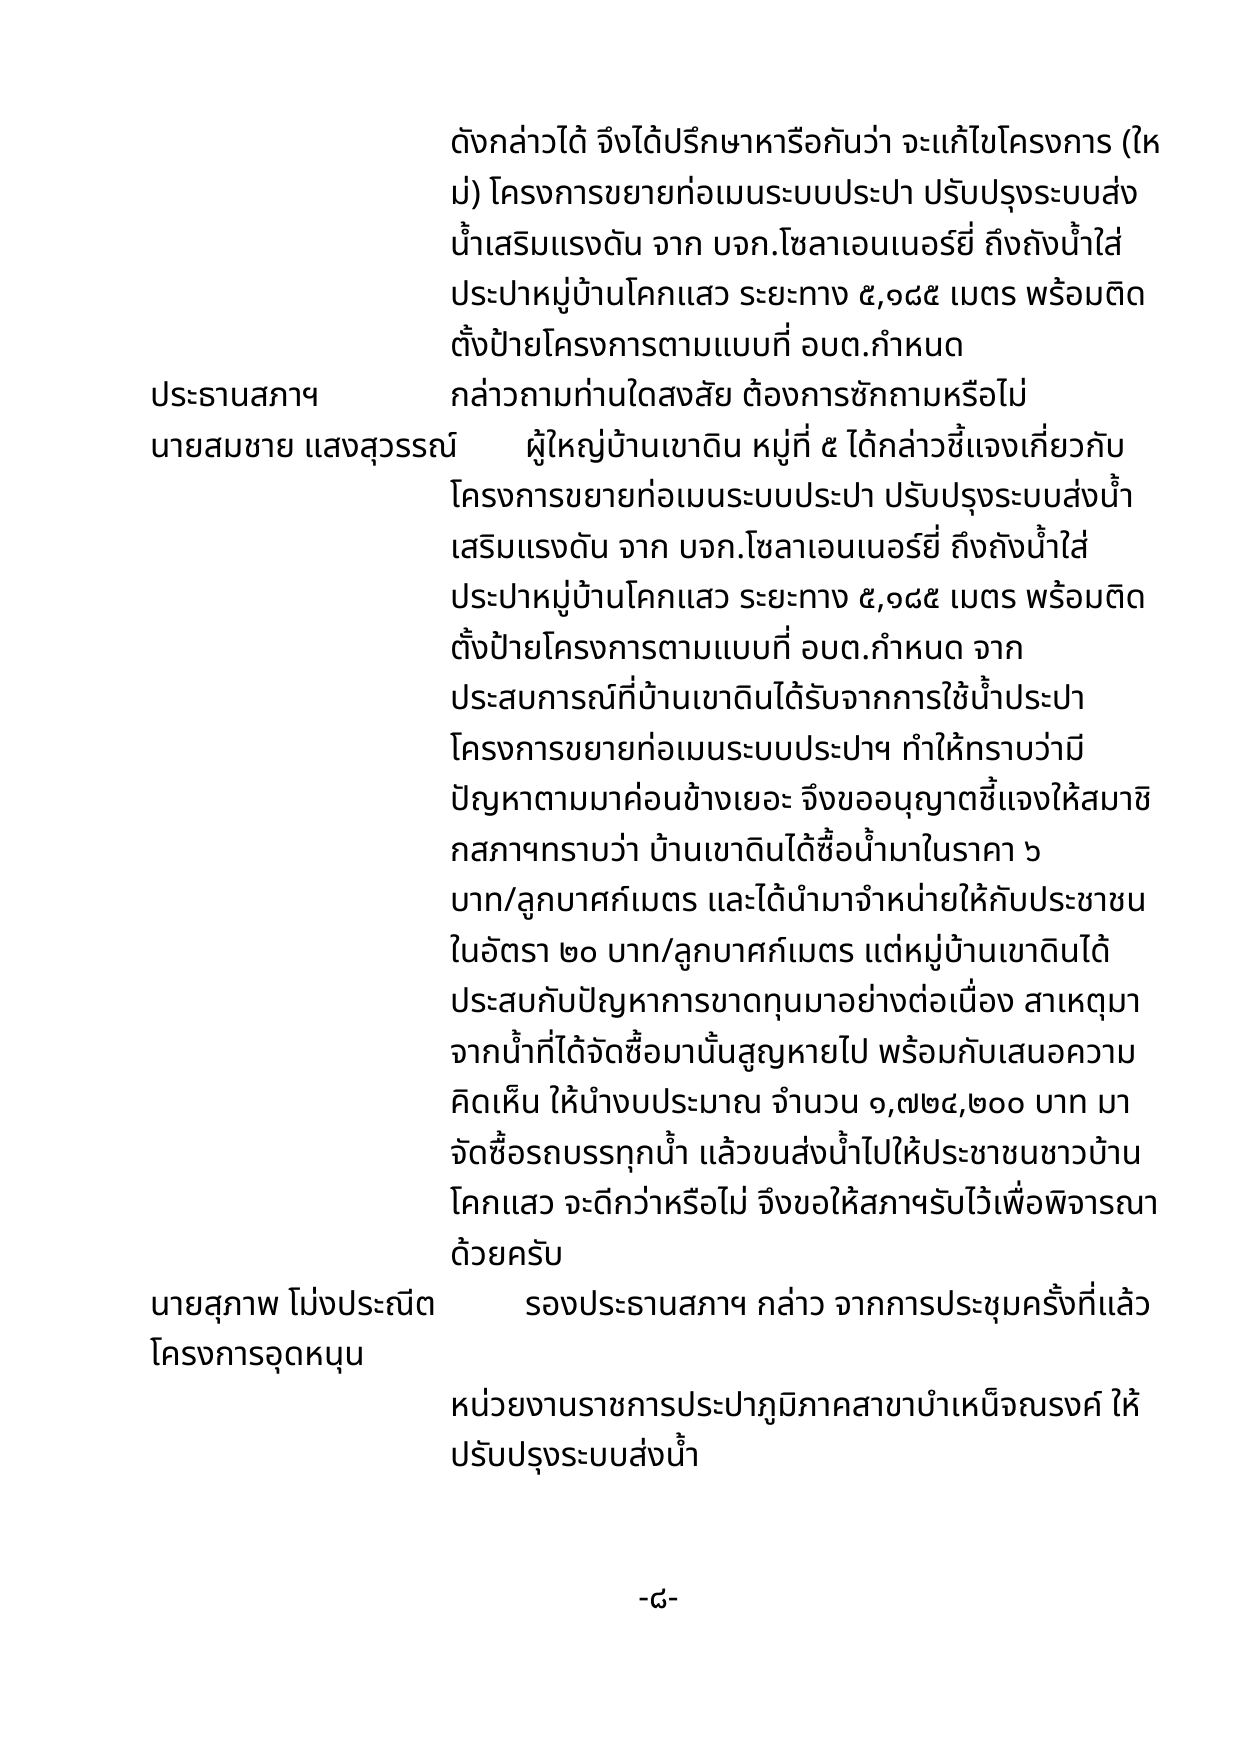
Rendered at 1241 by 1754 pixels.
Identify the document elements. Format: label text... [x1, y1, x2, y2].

text นายสุภาพ โม่งประณีต รองประธานสภาฯ กล่าว จากการประชุมครั้งที่แล้วโครงการอุดหนุน [150, 1280, 1167, 1381]
text นายสมชาย แสงสุวรรณ์ ผู้ใหญ่บ้านเขาดิน หมู่ที่ ๕ ได้กล่าวชี้แจงเกี่ยวกับโครงการขยายท่อเมนระบบประปา ปรับปรุงระบบส่งน้ำเสริมแรงดัน จาก บจก.โซลาเอนเนอร์ยี่ ถึงถังน้ำใส่ประปาหมู่บ้านโคกแสว ระยะทาง ๕,๑๘๕ เมตร พร้อมติดตั้งป้ายโครงการตามแบบที่ อบต.กำหนด จากประสบการณ์ที่บ้านเขาดินได้รับจากการใช้น้ำประปาโครงการขยายท่อเมนระบบประปาฯ ทำให้ทราบว่ามีปัญหาตามมาค่อนข้างเยอะ จึงขออนุญาตชี้แจงให้สมาชิกสภาฯทราบว่า บ้านเขาดินได้ซื้อน้ำมาในราคา ๖ บาท/ลูกบาศก์เมตร และได้นำมาจำหน่ายให้กับประชาชนในอัตรา ๒๐ บาท/ลูกบาศก์เมตร แต่หมู่บ้านเขาดินได้ประสบกับปัญหาการขาดทุนมาอย่างต่อเนื่อง สาเหตุมาจากน้ำที่ได้จัดซื้อมานั้นสูญหายไป พร้อมกับเสนอความคิดเห็น ให้นำงบประมาณ จำนวน ๑,๗๒๔,๒๐๐ บาท มาจัดซื้อรถบรรทุกน้ำ แล้วขนส่งน้ำไปให้ประชาชนชาวบ้านโคกแสว จะดีกว่าหรือไม่ จึงขอให้สภาฯรับไว้เพื่อพิจารณาด้วยครับ [150, 422, 1167, 1280]
text หน่วยงานราชการประปาภูมิภาคสาขาบำเหน็จณรงค์ ให้ปรับปรุงระบบส่งน้ำ [450, 1381, 1167, 1482]
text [450, 118, 1167, 371]
text ประธานสภาฯ กล่าวถามท่านใดสงสัย ต้องการซักถามหรือไม่ [150, 371, 1167, 422]
text -๘- [150, 1572, 1167, 1623]
